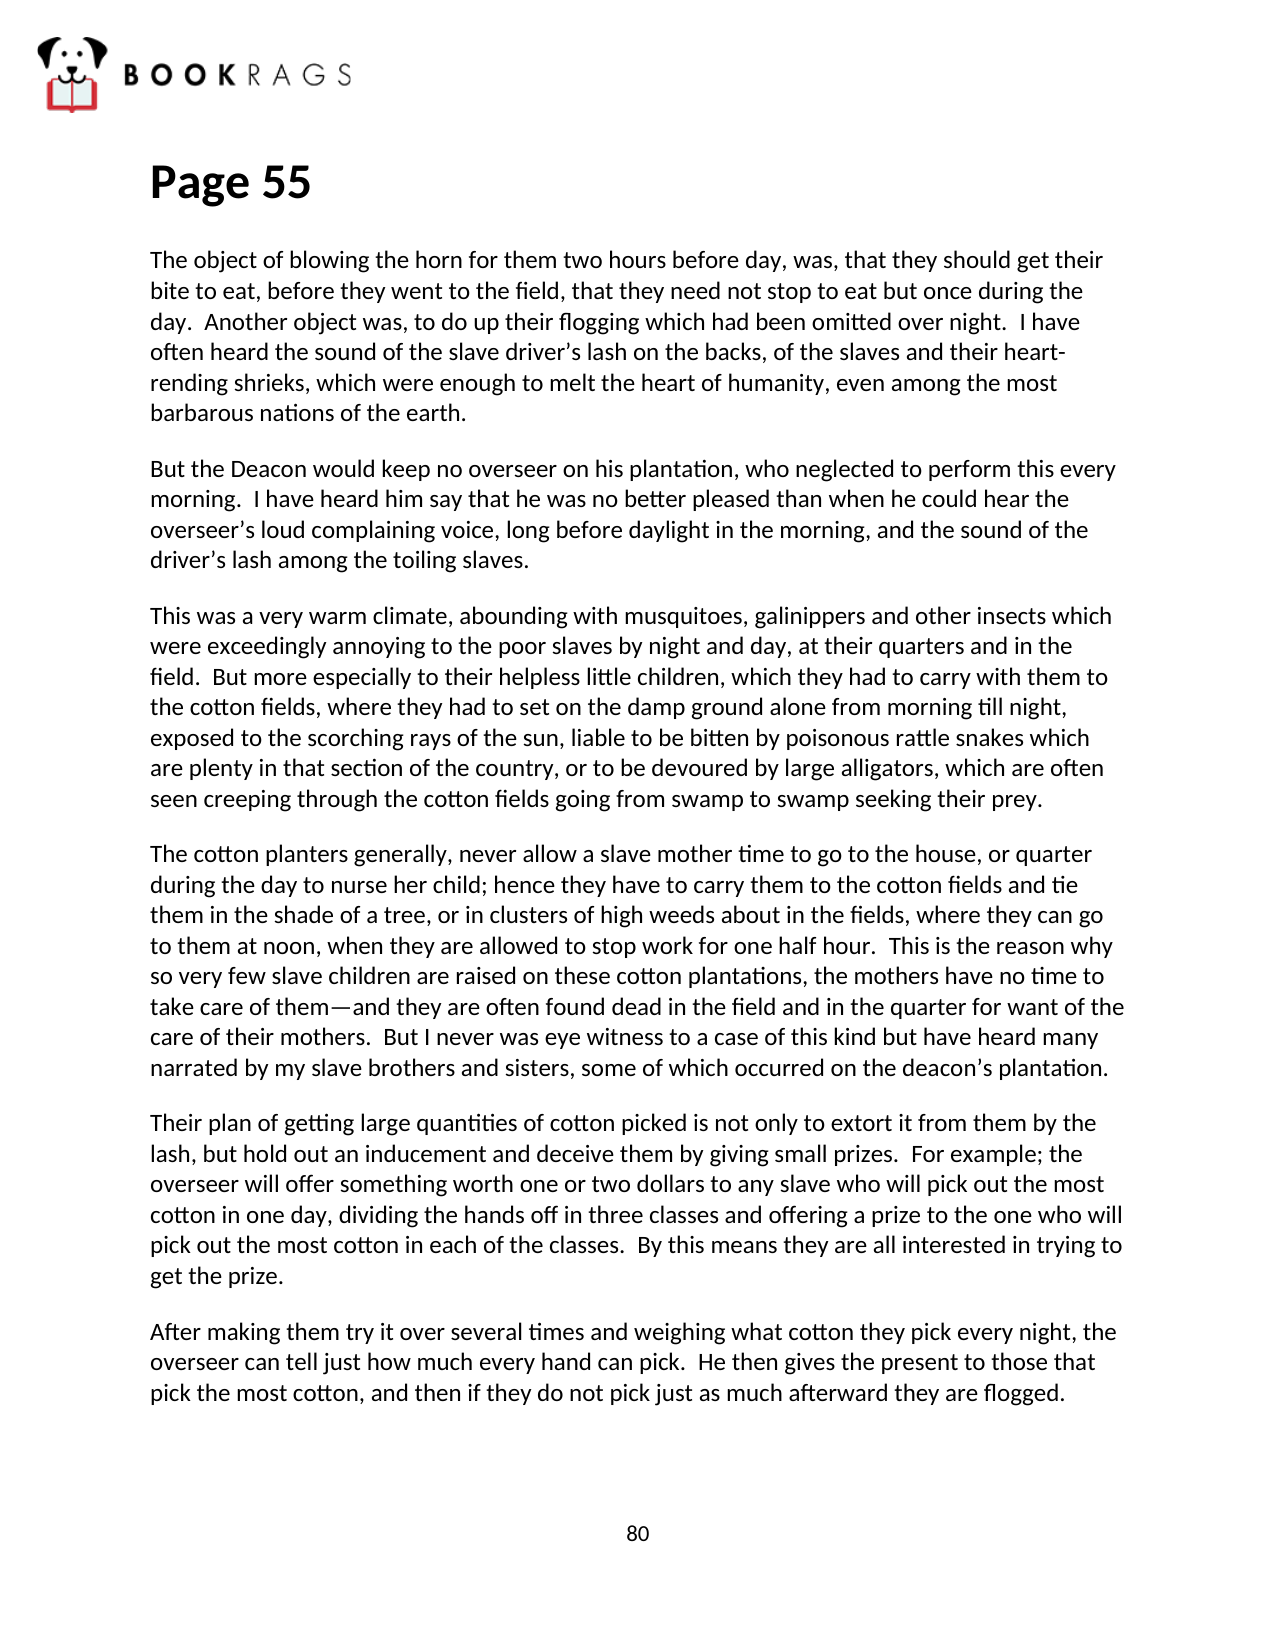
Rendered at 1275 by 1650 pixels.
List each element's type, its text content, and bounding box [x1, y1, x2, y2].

text But the Deacon would keep no overseer on his plantation, who neglected to perform this every morning. I have heard him say that he was no better pleased than when he could hear the overseer’s loud complaining voice, long before daylight in the morning, and the sound of the driver’s lash among the toiling slaves. [150, 453, 1125, 575]
text The cotton planters generally, never allow a slave mother time to go to the house, or quarter during the day to nurse her child; hence they have to carry them to the cotton fields and tie them in the shade of a tree, or in clusters of high weeds about in the fields, where they can go to them at noon, when they are allowed to stop work for one half hour. This is the reason why so very few slave children are raised on these cotton plantations, the mothers have no time to take care of them—­and they are often found dead in the field and in the quarter for want of the care of their mothers. But I never was eye witness to a case of this kind but have heard many narrated by my slave brothers and sisters, some of which occurred on the deacon’s plantation. [150, 838, 1125, 1083]
text After making them try it over several times and weighing what cotton they pick every night, the overseer can tell just how much every hand can pick. He then gives the present to those that pick the most cotton, and then if they do not pick just as much afterward they are flogged. [150, 1316, 1125, 1407]
text Their plan of getting large quantities of cotton picked is not only to extort it from them by the lash, but hold out an inducement and deceive them by giving small prizes. For example; the overseer will offer something worth one or two dollars to any slave who will pick out the most cotton in one day, dividing the hands off in three classes and offering a prize to the one who will pick out the most cotton in each of the classes. By this means they are all interested in trying to get the prize. [150, 1108, 1125, 1291]
text The object of blowing the horn for them two hours before day, was, that they should get their bite to eat, before they went to the field, that they need not stop to eat but once during the day. Another object was, to do up their flogging which had been omitted over night. I have often heard the sound of the slave driver’s lash on the backs, of the slaves and their heart-rending shrieks, which were enough to melt the heart of humanity, even among the most barbarous nations of the earth. [150, 244, 1125, 428]
text This was a very warm climate, abounding with musquitoes, galinippers and other insects which were exceedingly annoying to the poor slaves by night and day, at their quarters and in the field. But more especially to their helpless little children, which they had to carry with them to the cotton fields, where they had to set on the damp ground alone from morning till night, exposed to the scorching rays of the sun, liable to be bitten by poisonous rattle snakes which are plenty in that section of the country, or to be devoured by large alligators, which are often seen creeping through the cotton fields going from swamp to swamp seeking their prey. [150, 600, 1125, 813]
picture [37, 37, 351, 113]
text Page 55 [150, 150, 1125, 211]
